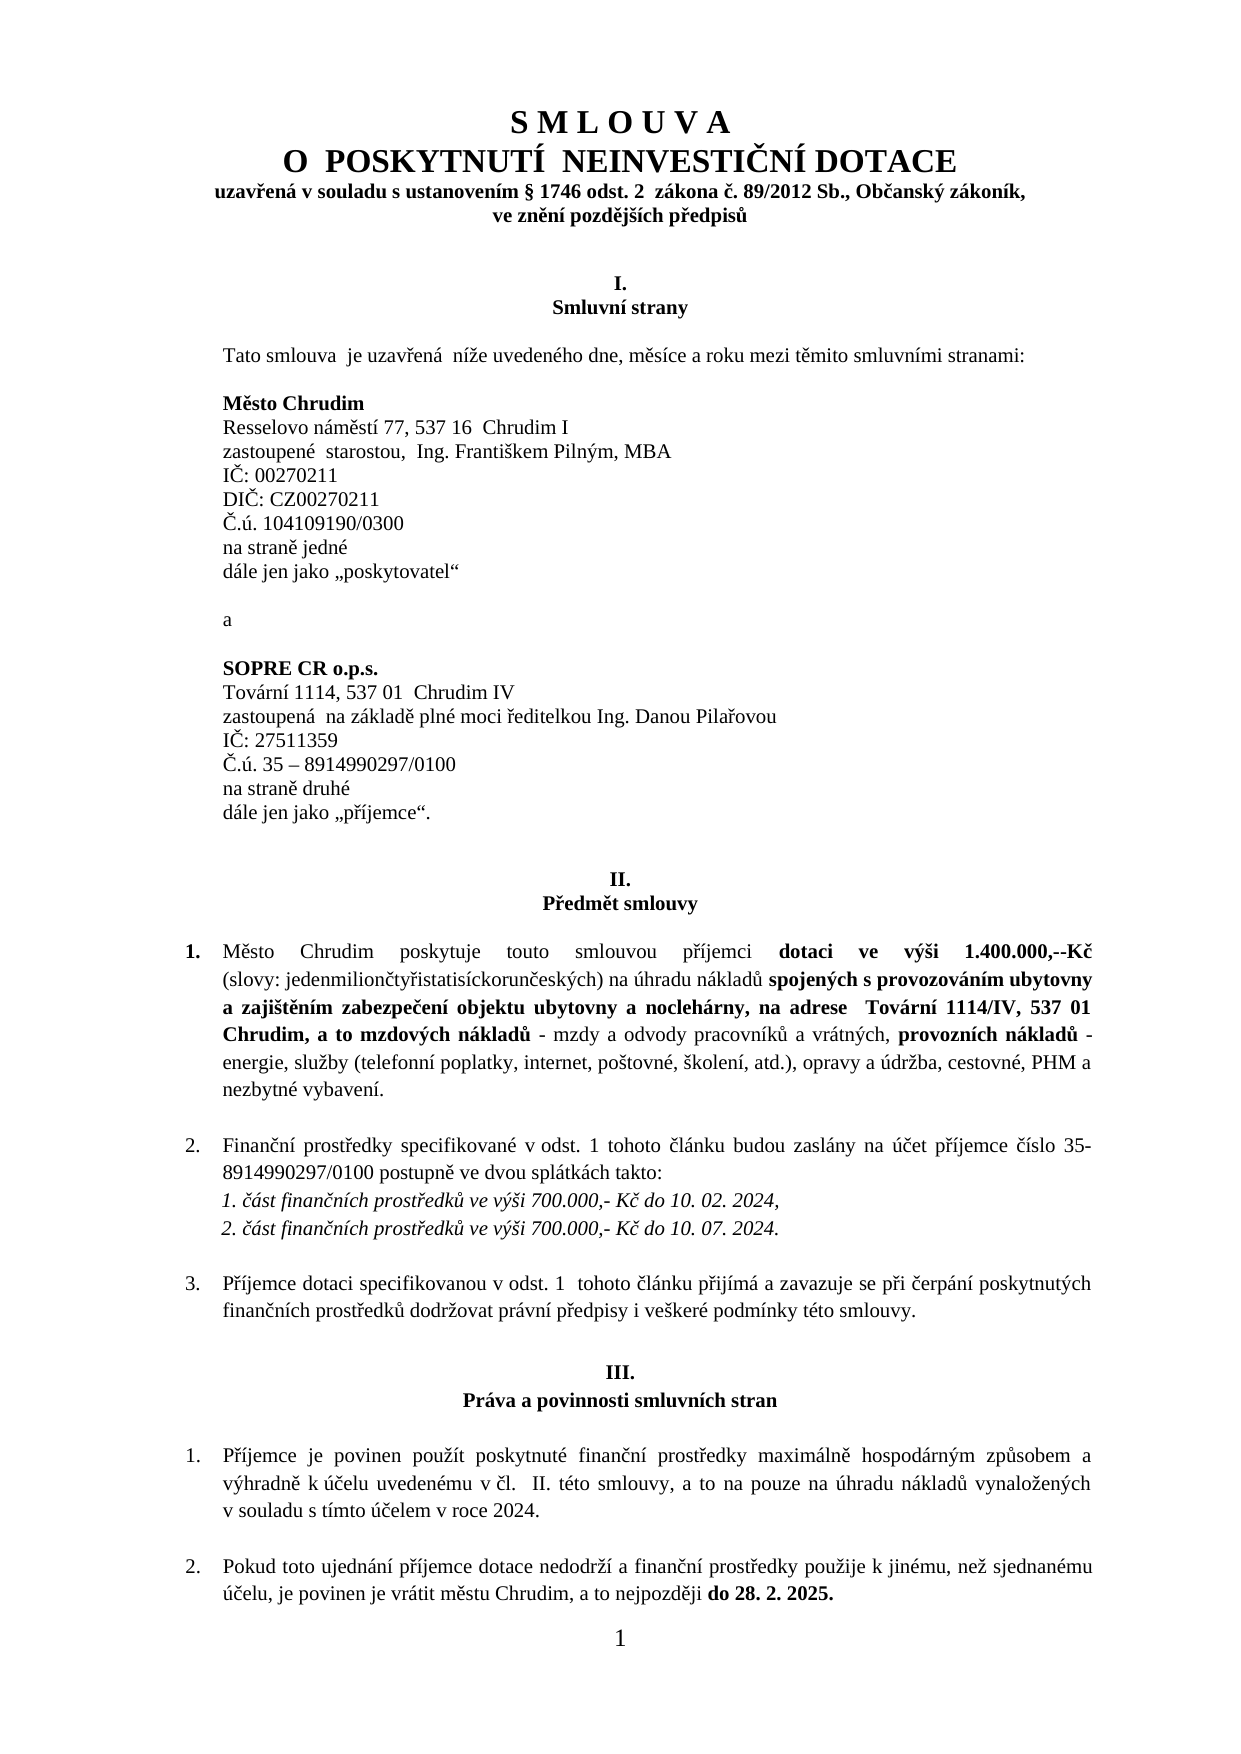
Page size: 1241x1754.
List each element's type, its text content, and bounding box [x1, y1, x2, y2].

text Tovární 1114, 537 01 Chrudim IV [223, 679, 1093, 704]
text Resselovo náměstí 77, 537 16 Chrudim I [223, 415, 1093, 439]
text Práva a povinnosti smluvních stran [148, 1388, 1093, 1412]
text Město Chrudim [223, 391, 1093, 415]
text IČ: 27511359 [223, 728, 1093, 752]
list Pokud toto ujednání příjemce dotace nedodrží a finanční prostředky použije k jinému, než sjednanému účelu, je povinen je vrátit městu Chrudim, a to nejpozději do 28. 2. 2025. [185, 1553, 1093, 1605]
text Smluvní strany [148, 294, 1093, 319]
text na straně jedné [223, 535, 1093, 559]
text O POSKYTNUTÍ NEINVESTIČNÍ DOTACE [148, 141, 1093, 179]
text zastoupené starostou, Ing. Františkem Pilným, MBA [223, 439, 1093, 463]
list Finanční prostředky specifikované v odst. 1 tohoto článku budou zaslány na účet příjemce číslo 35- 8914990297/0100 postupně ve dvou splátkách takto: [185, 1133, 1093, 1184]
text 1. část finančních prostředků ve výši 700.000,- Kč do 10. 02. 2024, [185, 1188, 1093, 1212]
text na straně druhé [223, 776, 1093, 800]
text dále jen jako „příjemce“. [223, 800, 1093, 824]
text zastoupená na základě plné moci ředitelkou Ing. Danou Pilařovou [223, 704, 1093, 728]
list Příjemce dotaci specifikovanou v odst. 1 tohoto článku přijímá a zavazuje se při čerpání poskytnutých finančních prostředků dodržovat právní předpisy i veškeré podmínky této smlouvy. [185, 1271, 1093, 1322]
text Tato smlouva je uzavřená níže uvedeného dne, měsíce a roku mezi těmito smluvními stranami: [223, 343, 1093, 367]
list Město Chrudim poskytuje touto smlouvou příjemci dotaci ve výši 1.400.000,--Kč (slovy: jedenmiliončtyřistatisíckorunčeských) na úhradu nákladů spojených s provozováním ubytovny a zajištěním zabezpečení objektu ubytovny a noclehárny, na adrese Tovární 1114/IV, 537 01 Chrudim, a to mzdových nákladů - mzdy a odvody pracovníků a vrátných, provozních nákladů - energie, služby (telefonní poplatky, internet, poštovné, školení, atd.), opravy a údržba, cestovné, PHM a nezbytné vybavení. [185, 939, 1093, 1101]
text II. [148, 867, 1093, 891]
text S M L O U V A [148, 102, 1093, 141]
text IČ: 00270211 [223, 463, 1093, 487]
text Předmět smlouvy [148, 891, 1093, 915]
text DIČ: CZ00270211 [223, 487, 1093, 511]
text III. [148, 1360, 1093, 1384]
text I. [148, 271, 1093, 294]
list Příjemce je povinen použít poskytnuté finanční prostředky maximálně hospodárným způsobem a výhradně k účelu uvedenému v čl. II. této smlouvy, a to na pouze na úhradu nákladů vynaložených v souladu s tímto účelem v roce 2024. [185, 1443, 1093, 1522]
text a [223, 607, 1093, 631]
text 2. část finančních prostředků ve výši 700.000,- Kč do 10. 07. 2024. [185, 1215, 1093, 1239]
text Č.ú. 104109190/0300 [223, 511, 1093, 535]
text Č.ú. 35 – 8914990297/0100 [223, 752, 1093, 776]
text SOPRE CR o.p.s. [223, 656, 1093, 679]
text dále jen jako „poskytovatel“ [223, 559, 1093, 583]
text uzavřená v souladu s ustanovením § 1746 odst. 2 zákona č. 89/2012 Sb., Občanský zákoník, [148, 179, 1093, 203]
text ve znění pozdějších předpisů [148, 203, 1093, 227]
